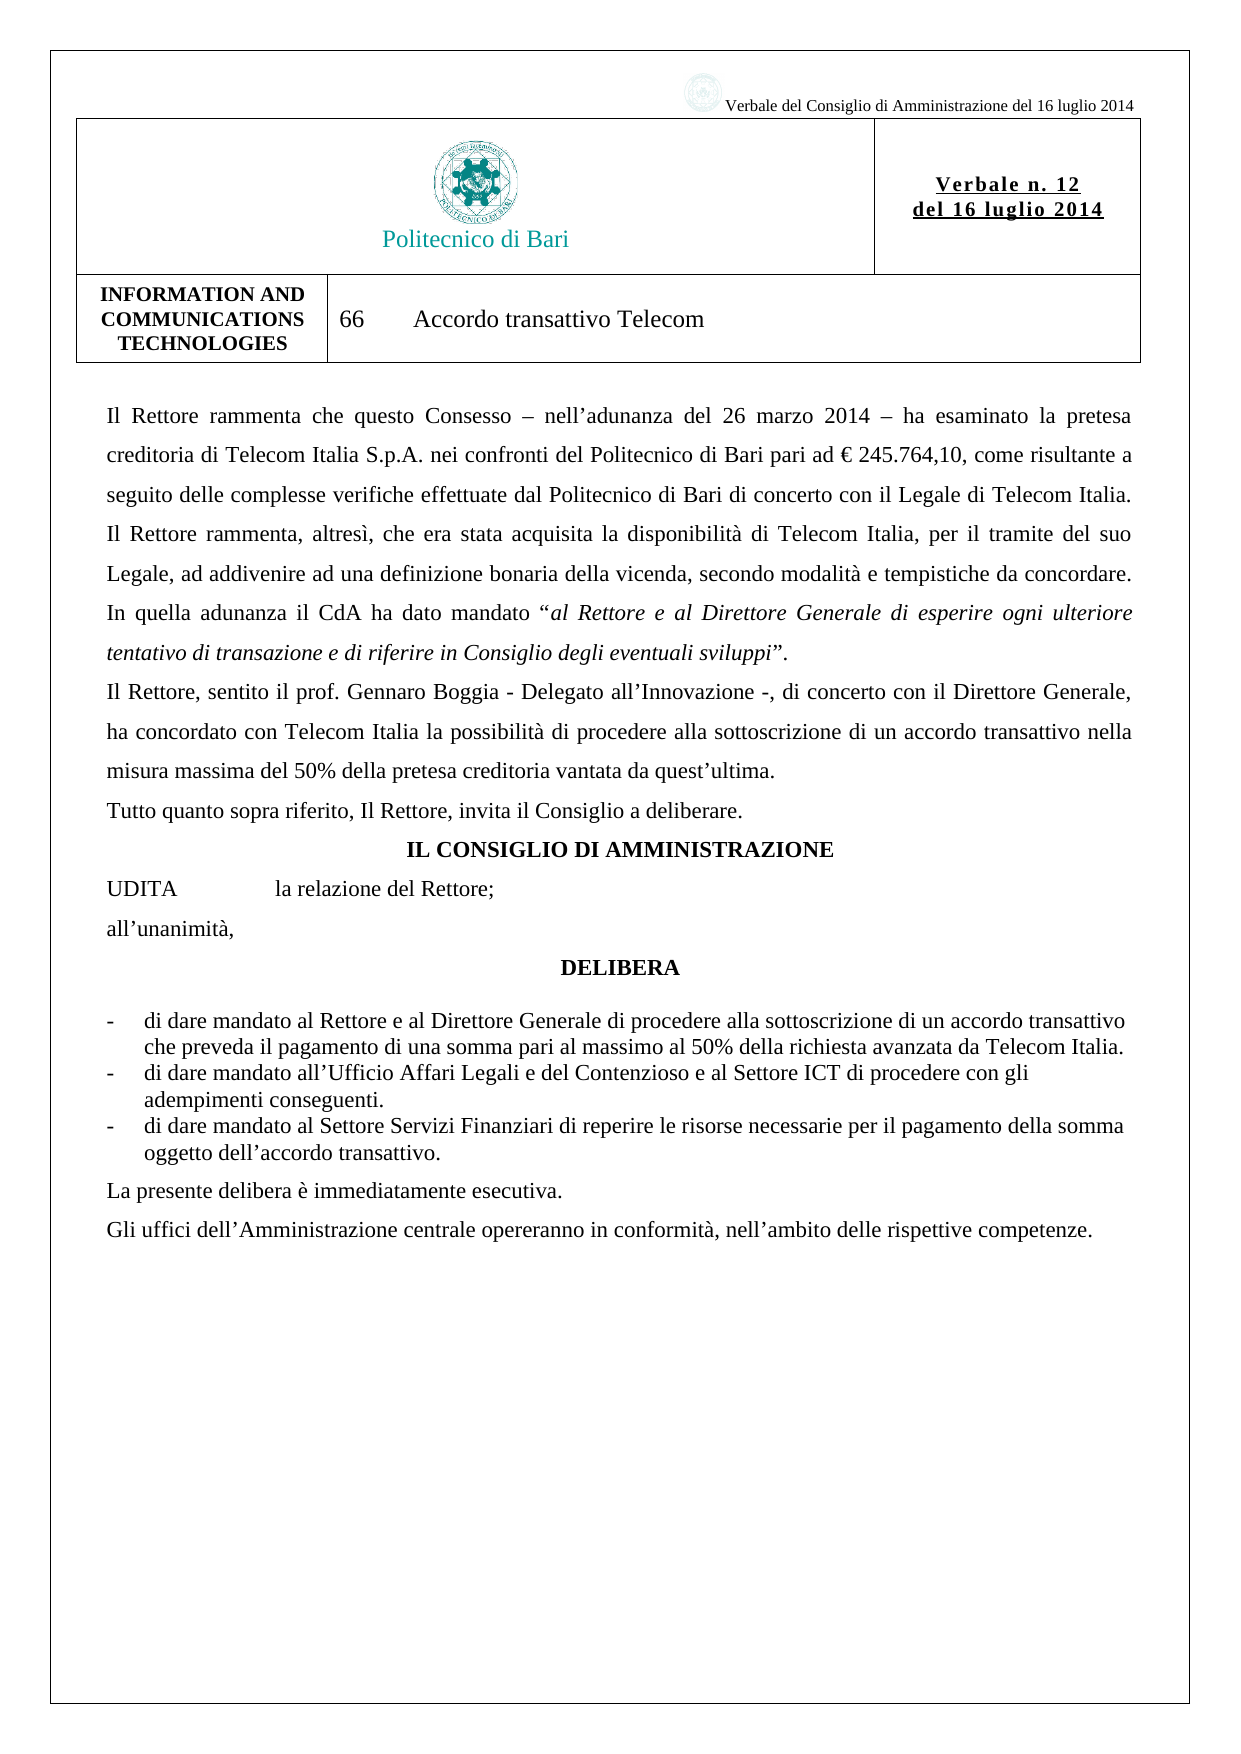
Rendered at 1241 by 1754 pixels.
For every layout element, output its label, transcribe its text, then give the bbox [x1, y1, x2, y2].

picture [433, 140, 518, 224]
table_cell INFORMATION AND COMMUNICATIONS TECHNOLOGIES [77, 275, 327, 362]
text DELIBERA [106, 954, 1134, 980]
table_header Politecnico di Bari [77, 119, 874, 274]
text La presente delibera è immediatamente esecutiva. [106, 1177, 1134, 1204]
text Tutto quanto sopra riferito, Il Rettore, invita il Consiglio a deliberare. [106, 797, 1134, 823]
text Gli uffici dell’Amministrazione centrale opereranno in conformità, nell’ambito delle rispettive competenze. [106, 1216, 1134, 1243]
list di dare mandato al Settore Servizi Finanziari di reperire le risorse necessarie per il pagamento della somma oggetto dell’accordo transattivo. [106, 1112, 1134, 1165]
text IL CONSIGLIO DI AMMINISTRAZIONE [106, 836, 1134, 863]
list di dare mandato al Rettore e al Direttore Generale di procedere alla sottoscrizione di un accordo transattivo che preveda il pagamento di una somma pari al massimo al 50% della richiesta avanzata da Telecom Italia. [106, 1007, 1134, 1059]
text UDITA la relazione del Rettore; [106, 875, 1134, 901]
table_cell 66 Accordo transattivo Telecom [328, 275, 1140, 362]
table_header Verbale n. 12 del 16 luglio 2014 [875, 119, 1140, 274]
text Il Rettore rammenta che questo Consesso – nell’adunanza del 26 marzo 2014 – ha esaminato la pretesa creditoria di Telecom Italia S.p.A. nei confronti del Politecnico di Bari pari ad € 245.764,10, come risultante a seguito delle complesse verifiche effettuate dal Politecnico di Bari di concerto con il Legale di Telecom Italia. Il Rettore rammenta, altresì, che era stata acquisita la disponibilità di Telecom Italia, per il tramite del suo Legale, ad addivenire ad una definizione bonaria della vicenda, secondo modalità e tempistiche da concordare. In quella adunanza il CdA ha dato mandato “al Rettore e al Direttore Generale di esperire ogni ulteriore tentativo di transazione e di riferire in Consiglio degli eventuali sviluppi”. [106, 402, 1134, 665]
text all’unanimità, [106, 914, 1134, 941]
list di dare mandato all’Ufficio Affari Legali e del Contenzioso e al Settore ICT di procedere con gli adempimenti conseguenti. [106, 1059, 1134, 1112]
text Il Rettore, sentito il prof. Gennaro Boggia - Delegato all’Innovazione -, di concerto con il Direttore Generale, ha concordato con Telecom Italia la possibilità di procedere alla sottoscrizione di un accordo transattivo nella misura massima del 50% della pretesa creditoria vantata da quest’ultima. [106, 678, 1134, 784]
